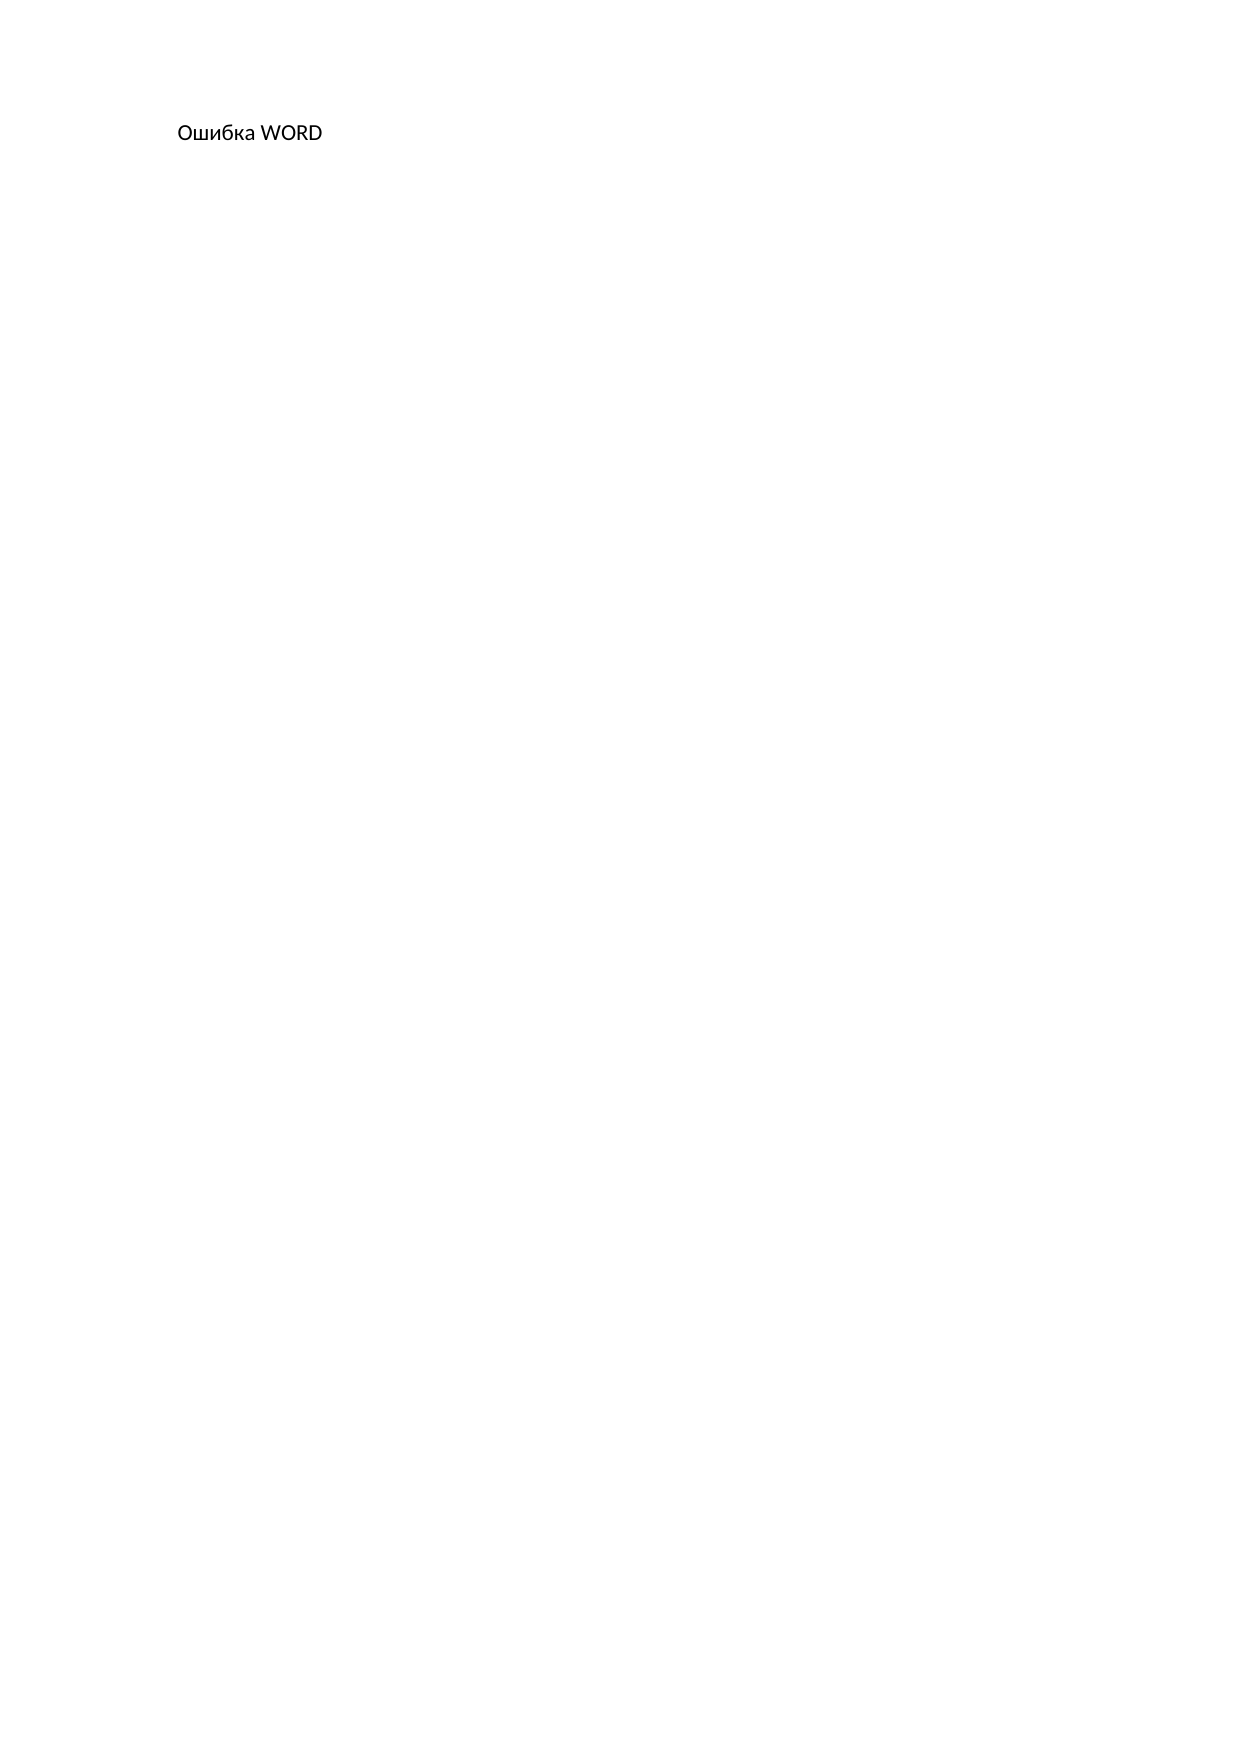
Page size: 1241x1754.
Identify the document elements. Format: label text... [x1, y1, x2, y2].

text Ошибка WORD [177, 118, 1152, 146]
